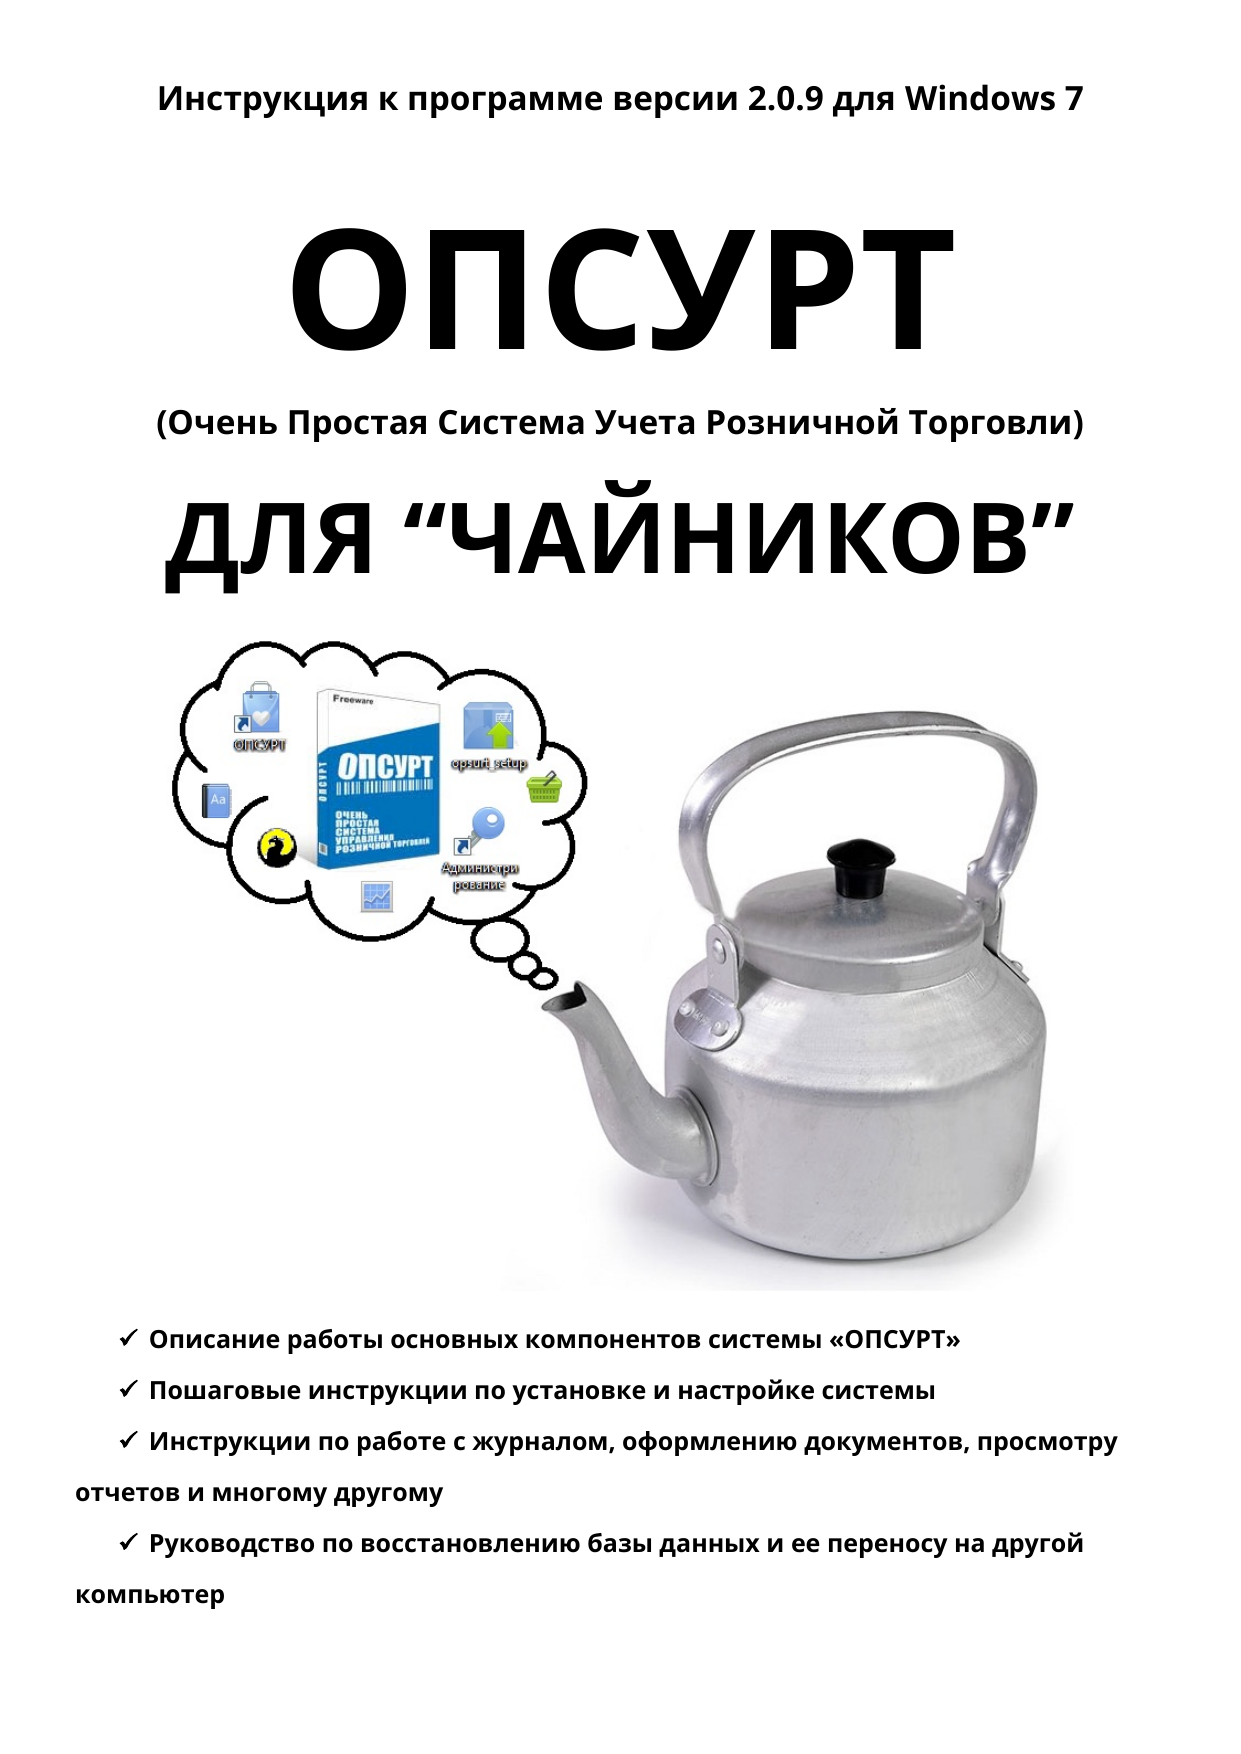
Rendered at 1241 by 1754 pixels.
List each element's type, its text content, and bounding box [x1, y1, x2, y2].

text (Очень Простая Система Учета Розничной Торговли) [75, 398, 1165, 444]
list Пошаговые инструкции по установке и настройке системы [75, 1373, 1165, 1407]
picture [149, 606, 1092, 1293]
list Инструкции по работе с журналом, оформлению документов, просмотру отчетов и многому другому [75, 1424, 1165, 1509]
list Описание работы основных компонентов системы «ОПСУРТ» [75, 1322, 1165, 1356]
list Руководство по восстановлению базы данных и ее переносу на другой компьютер [75, 1526, 1165, 1611]
text Инструкция к программе версии 2.0.9 для Windows 7 [75, 75, 1165, 120]
text ОПСУРТ [75, 171, 1165, 398]
